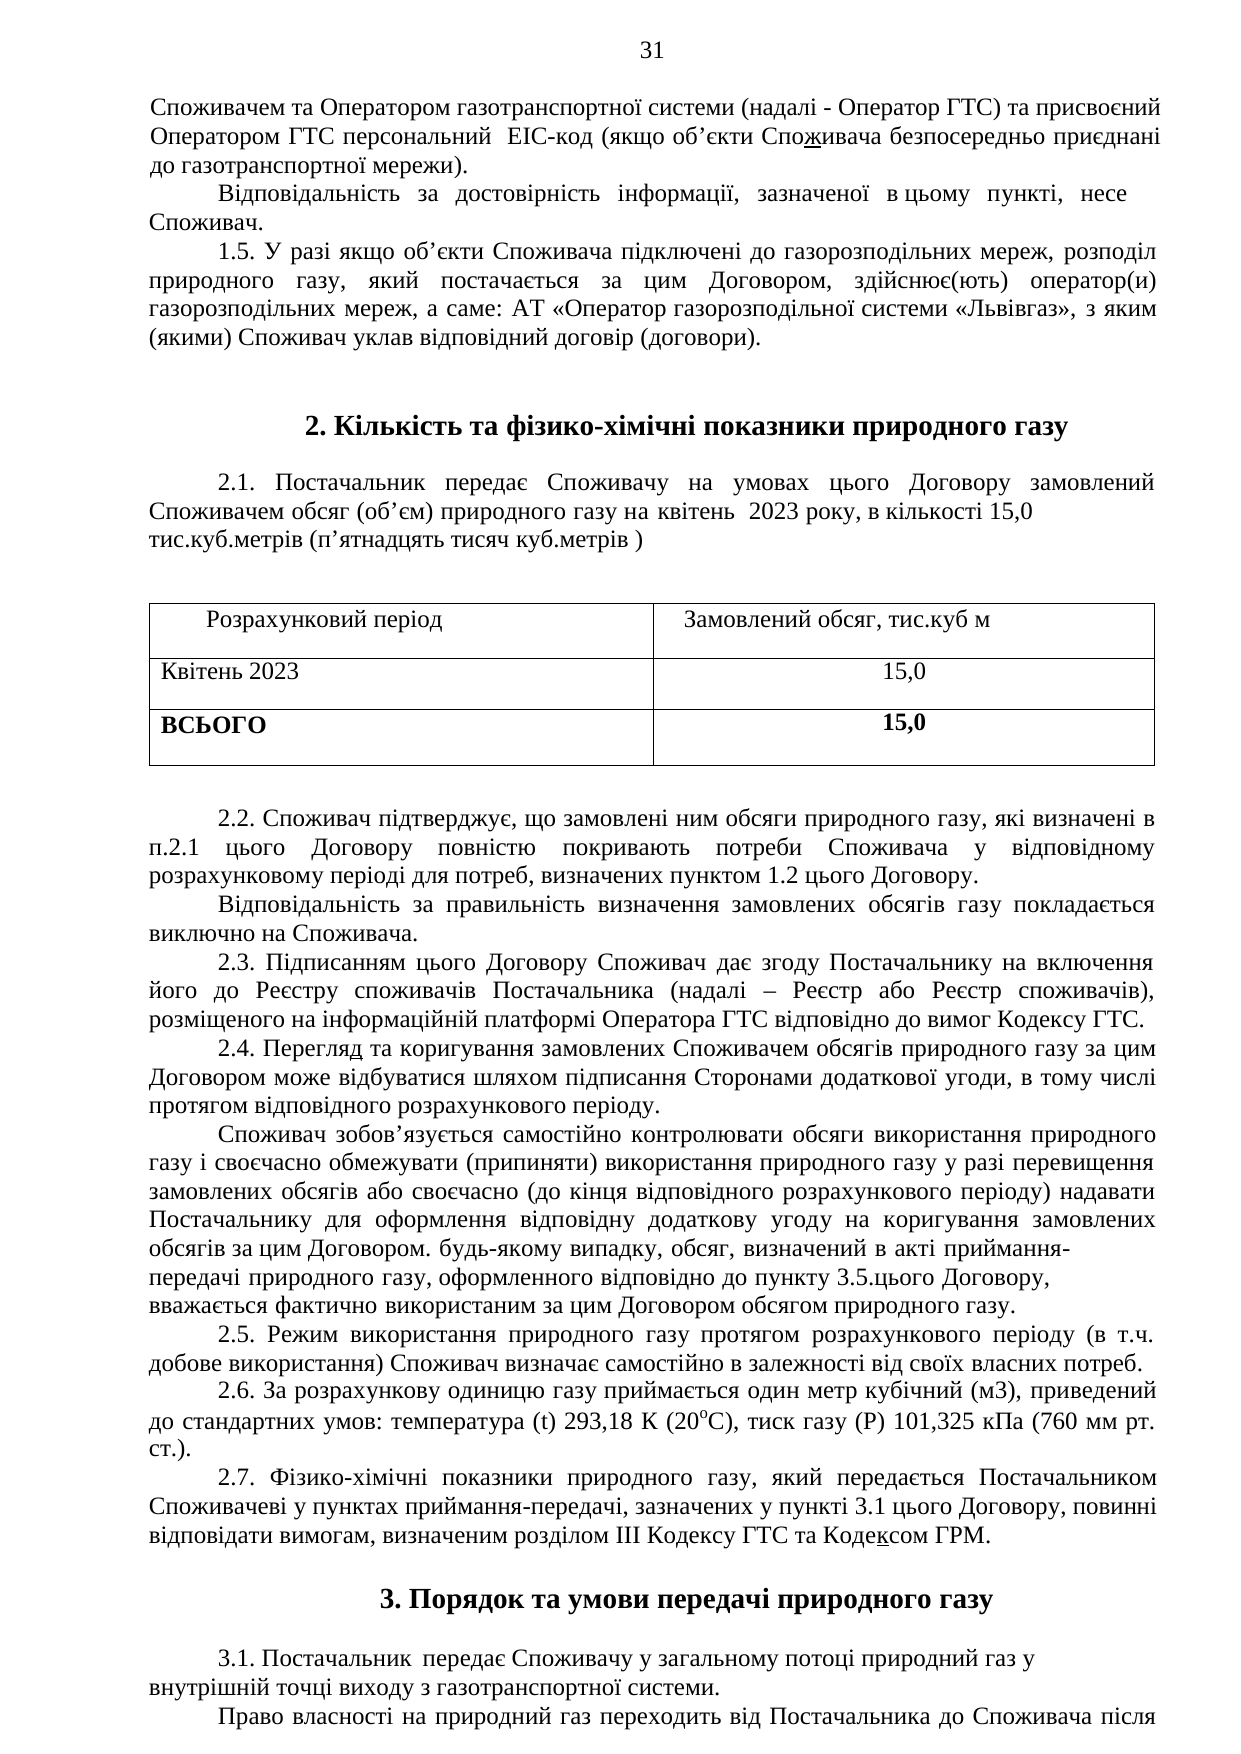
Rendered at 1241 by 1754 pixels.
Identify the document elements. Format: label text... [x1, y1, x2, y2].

text 2.4. Перегляд та коригування замовлених Споживачем обсягів природного газу за цим Договором може відбуватися шляхом підписання Сторонами додаткової угоди, в тому числі протягом відповідного розрахункового періоду. [149, 1033, 1156, 1119]
text 2. Кількість та фізико-хімічні показники природного газу [304, 408, 1157, 442]
text 2.3. Підписанням цього Договору Споживач дає згоду Постачальнику на включення його до Реєстру споживачів Постачальника (надалі – Реєстр або Реєстр споживачів), розміщеного на інформаційній платформі Оператора ГТС відповідно до вимог Кодексу ГТС. [149, 947, 1161, 1033]
text 3.1. Постачальник передає Споживачу у загальному потоці природний газ у внутрішній точці виходу з газотранспортної системи. [149, 1643, 1160, 1701]
table_header Розрахунковий період [150, 604, 653, 658]
table_header Замовлений обсяг, тис.куб м [654, 604, 1154, 658]
text 2.7. Фізико-хімічні показники природного газу, який передається Постачальником Споживачеві у пунктах приймання-передачі, зазначених у пункті 3.1 цього Договору, повинні відповідати вимогам, визначеним розділом ІІІ Кодексу ГТС та Кодексом ГРМ. [149, 1463, 1157, 1548]
text 2.6. За розрахункову одиницю газу приймається один метр кубічний (м3), приведений до стандартних умов: температура (t) 293,18 К (20оС), тиск газу (Р) 101,325 кПа (760 мм рт. ст.). [149, 1376, 1161, 1462]
text 2.1. Постачальник передає Споживачу на умовах цього Договору замовлений Споживачем обсяг (об’єм) природного газу на квітень 2023 року, в кількості 15,0 тис.куб.метрів (п’ятнадцять тисяч куб.метрів ) [149, 467, 1161, 553]
text Відповідальність за правильність визначення замовлених обсягів газу покладається виключно на Споживача. [149, 889, 1160, 947]
table_cell ВСЬОГО [150, 710, 653, 765]
text 2.5. Режим використання природного газу протягом розрахункового періоду (в т.ч. добове використання) Споживач визначає самостійно в залежності від своїх власних потреб. [149, 1319, 1160, 1376]
table_cell Квітень 2023 [150, 659, 653, 709]
table_cell 15,0 [654, 710, 1154, 765]
text 2.2. Споживач підтверджує, що замовлені ним обсяги природного газу, які визначені в п.2.1 цього Договору повністю покривають потреби Споживача у відповідному розрахунковому періоді для потреб, визначених пунктом 1.2 цього Договору. [149, 803, 1161, 889]
text Відповідальність за достовірність інформації, зазначеної в цьому пункті, несе Споживач. [149, 178, 1160, 236]
table_cell 15,0 [654, 659, 1154, 709]
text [150, 93, 1161, 178]
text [149, 1701, 1156, 1730]
text Споживач зобов’язується самостійно контролювати обсяги використання природного газу і своєчасно обмежувати (припиняти) використання природного газу у разі перевищення замовлених обсягів або своєчасно (до кінця відповідного розрахункового періоду) надавати Постачальнику для оформлення відповідну додаткову угоду на коригування замовлених обсягів за цим Договором. будь-якому випадку, обсяг, визначений в акті приймання-передачі природного газу, оформленного відповідно до пункту 3.5.цього Договору, вважається фактично використаним за цим Договором обсягом природного газу. [149, 1119, 1161, 1319]
text 1.5. У разі якщо об’єкти Споживача підключені до газорозподільних мереж, розподіл природного газу, який постачається за цим Договором, здійснює(ють) оператор(и) газорозподільних мереж, а саме: АТ «Оператор газорозподільної системи «Львівгаз», з яким (якими) Споживач уклав відповідний договір (договори). [149, 236, 1157, 351]
text 3. Порядок та умови передачі природного газу [379, 1581, 1157, 1615]
